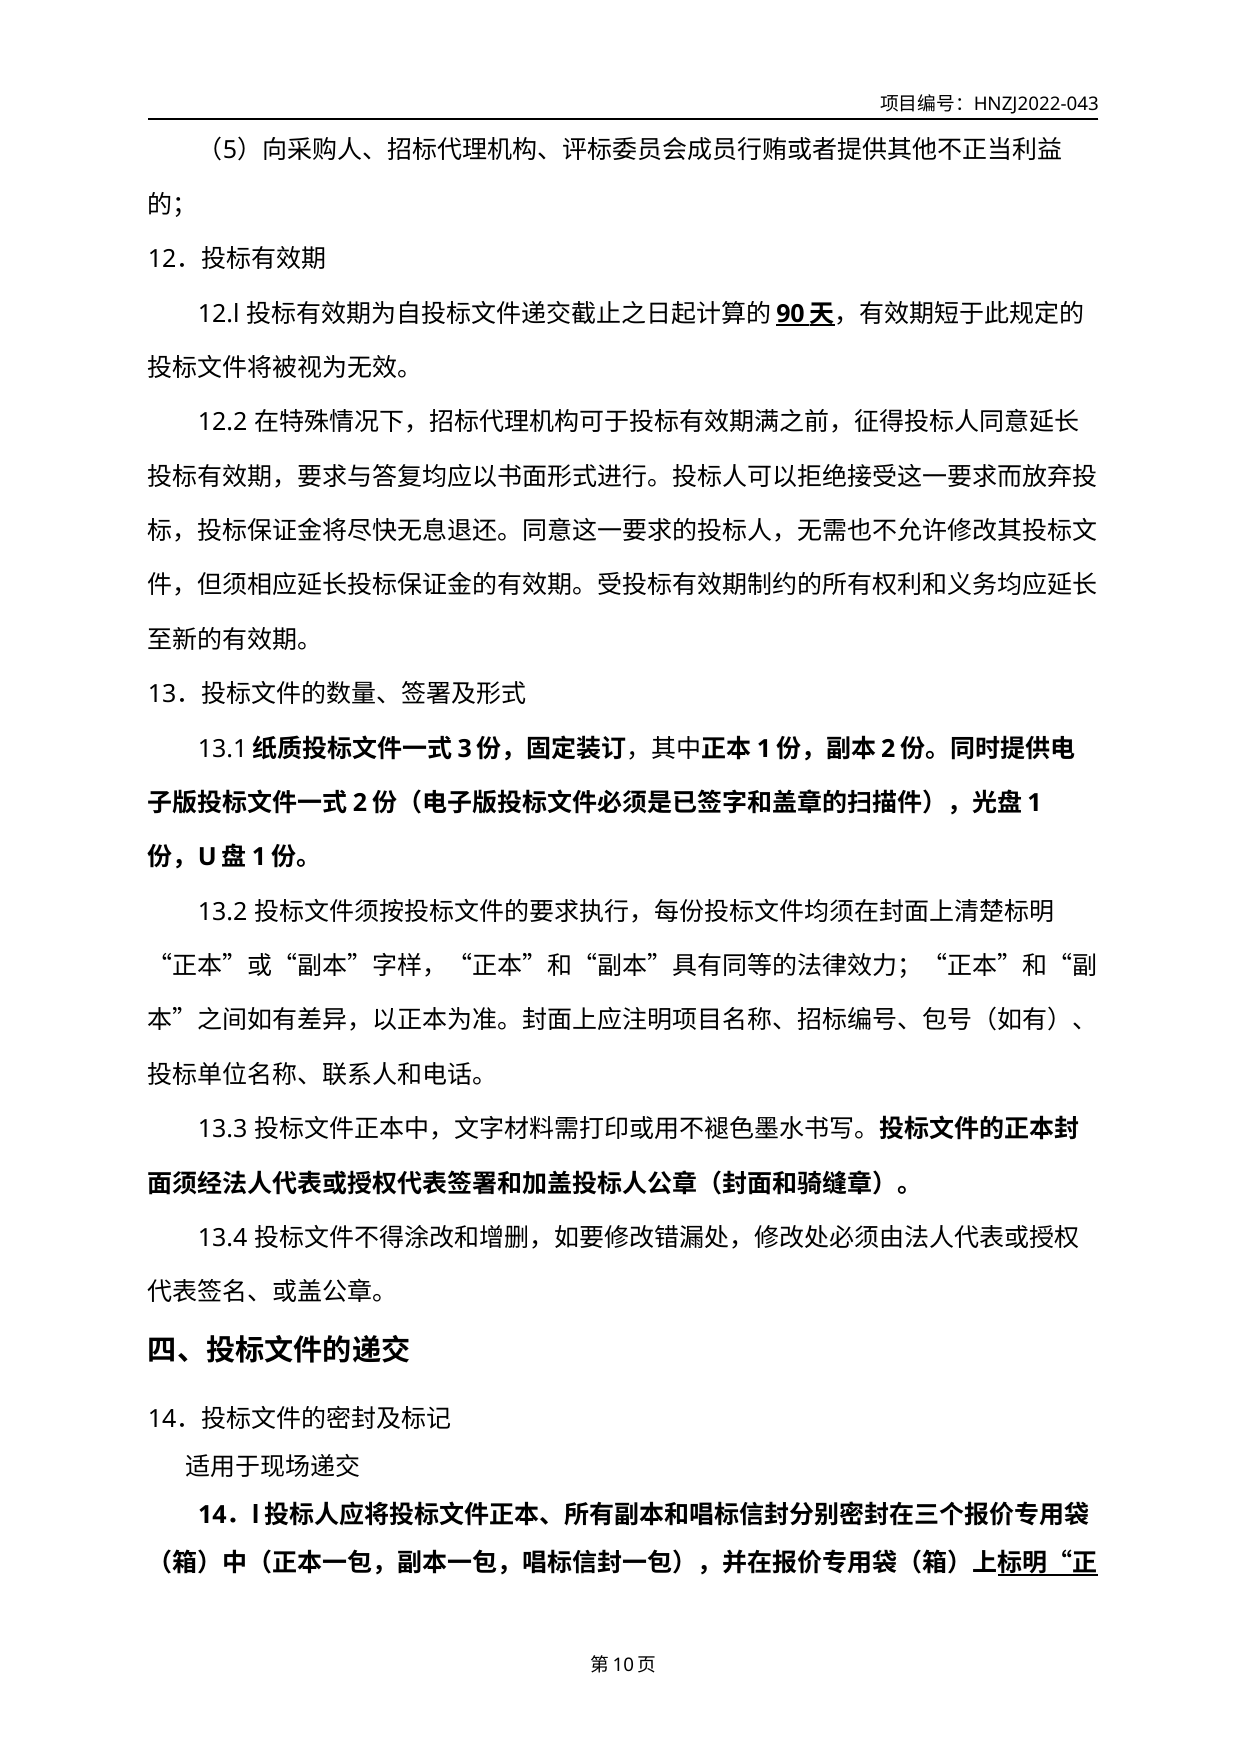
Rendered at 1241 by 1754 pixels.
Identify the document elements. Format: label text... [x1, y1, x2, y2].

text 12.l 投标有效期为自投标文件递交截止之日起计算的90天，有效期短于此规定的投标文件将被视为无效。 [148, 293, 1098, 384]
text 13.2 投标文件须按投标文件的要求执行，每份投标文件均须在封面上清楚标明“正本”或“副本”字样，“正本”和“副本”具有同等的法律效力；“正本”和“副本”之间如有差异，以正本为准。封面上应注明项目名称、招标编号、包号（如有）、投标单位名称、联系人和电话。 [148, 891, 1098, 1091]
text 四、投标文件的递交 [148, 1326, 1098, 1368]
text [148, 1485, 1098, 1581]
text 13.4 投标文件不得涂改和增删，如要修改错漏处，修改处必须由法人代表或授权代表签名、或盖公章。 [148, 1217, 1098, 1308]
text 12．投标有效期 [148, 239, 1098, 275]
text 12.2 在特殊情况下，招标代理机构可于投标有效期满之前，征得投标人同意延长投标有效期，要求与答复均应以书面形式进行。投标人可以拒绝接受这一要求而放弃投标，投标保证金将尽快无息退还。同意这一要求的投标人，无需也不允许修改其投标文件，但须相应延长投标保证金的有效期。受投标有效期制约的所有权利和义务均应延长至新的有效期。 [148, 402, 1098, 656]
text 适用于现场递交 [148, 1437, 1098, 1485]
text 13．投标文件的数量、签署及形式 [148, 674, 1098, 710]
text （5）向采购人、招标代理机构、评标委员会成员行贿或者提供其他不正当利益的； [148, 130, 1098, 221]
text 13.1纸质投标文件一式3份，固定装订，其中正本1份，副本2份。同时提供电子版投标文件一式2份（电子版投标文件必须是已签字和盖章的扫描件），光盘1份，U盘1份。 [148, 728, 1098, 873]
text 13.3 投标文件正本中，文字材料需打印或用不褪色墨水书写。投标文件的正本封面须经法人代表或授权代表签署和加盖投标人公章（封面和骑缝章）。 [148, 1109, 1098, 1199]
text 14．投标文件的密封及标记 [148, 1389, 1098, 1437]
